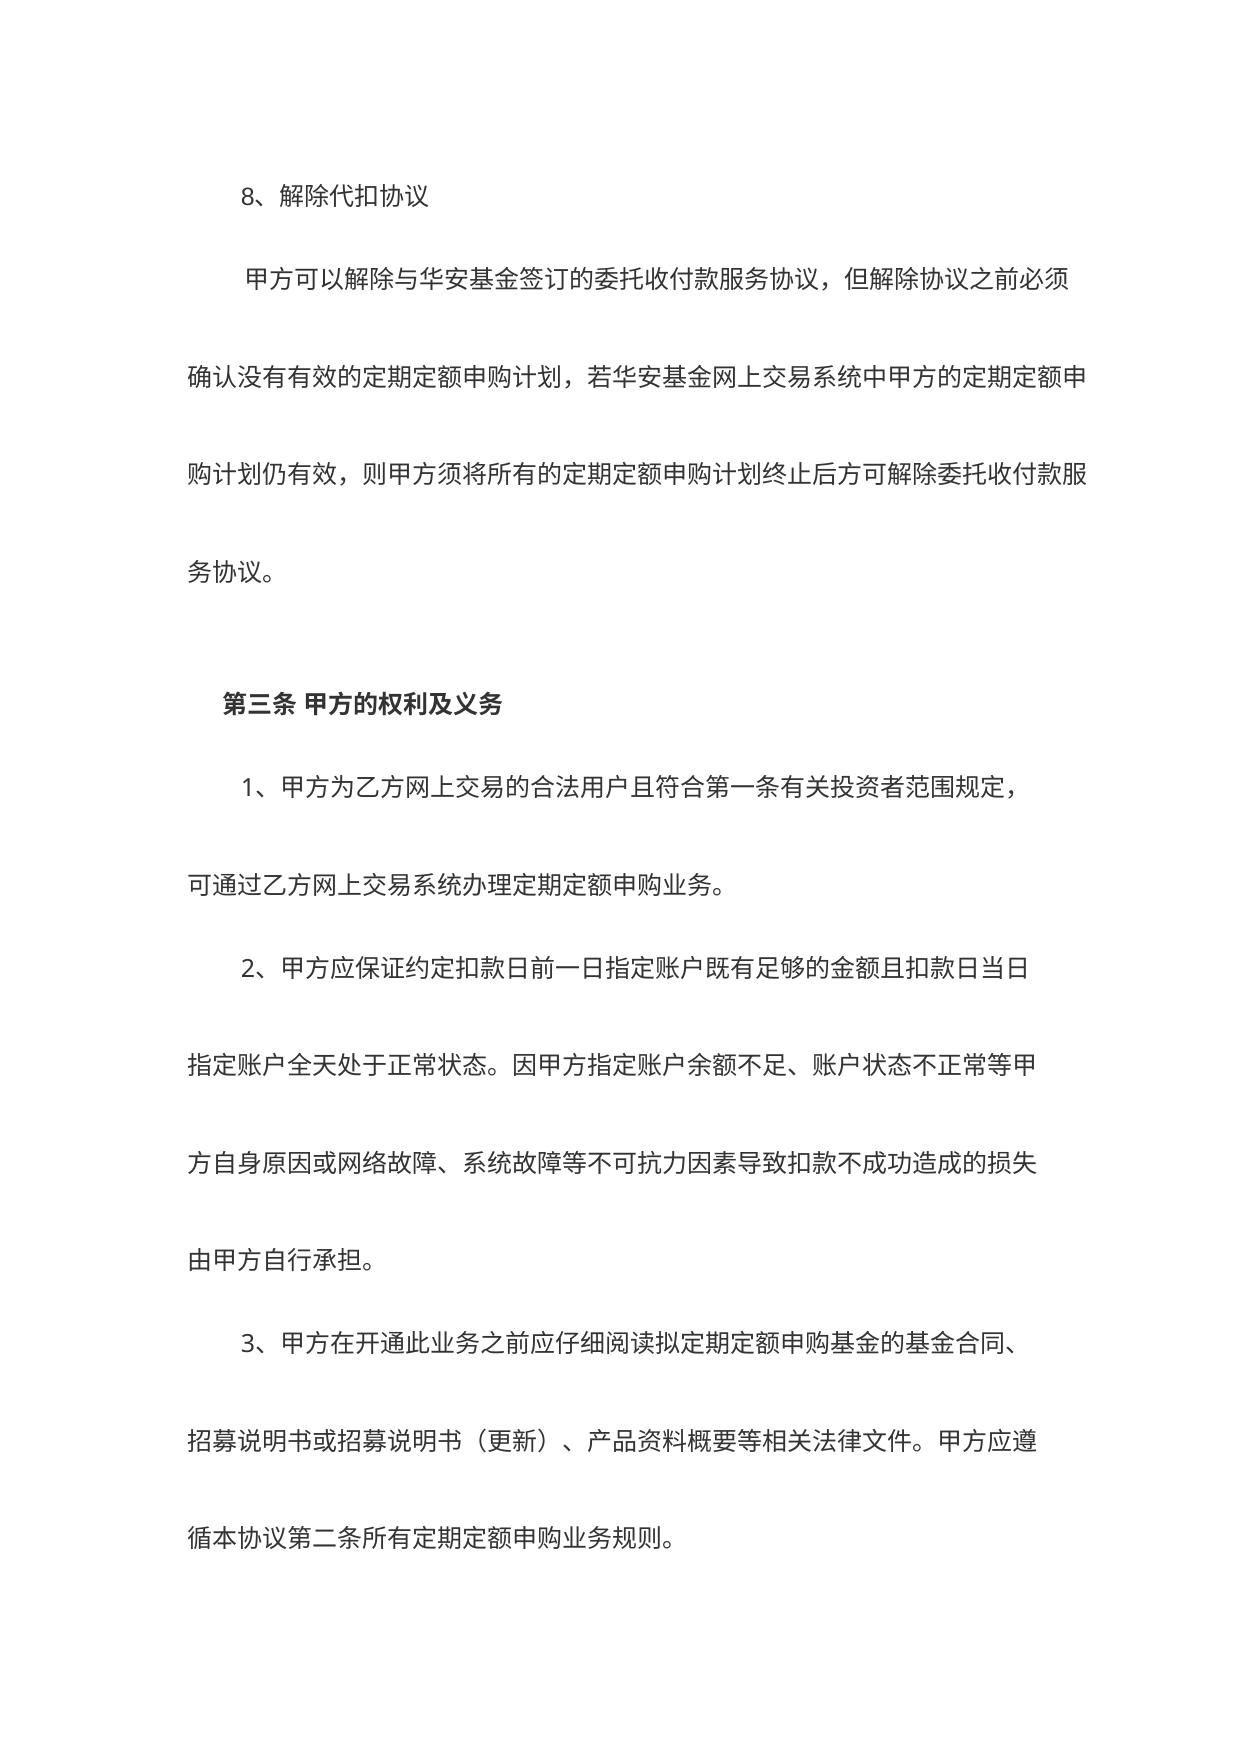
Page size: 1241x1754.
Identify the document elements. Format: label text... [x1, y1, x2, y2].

text 第三条 甲方的权利及义务 [187, 670, 1053, 735]
list 解除代扣协议 [187, 162, 1053, 227]
list 甲方为乙方网上交易的合法用户且符合第一条有关投资者范围规定，可通过乙方网上交易系统办理定期定额申购业务。 [187, 753, 1053, 916]
list 甲方在开通此业务之前应仔细阅读拟定期定额申购基金的基金合同、招募说明书或招募说明书（更新）、产品资料概要等相关法律文件。甲方应遵循本协议第二条所有定期定额申购业务规则。 [187, 1309, 1053, 1569]
list 甲方应保证约定扣款日前一日指定账户既有足够的金额且扣款日当日指定账户全天处于正常状态。因甲方指定账户余额不足、账户状态不正常等甲方自身原因或网络故障、系统故障等不可抗力因素导致扣款不成功造成的损失由甲方自行承担。 [187, 934, 1053, 1291]
text 甲方可以解除与华安基金签订的委托收付款服务协议，但解除协议之前必须确认没有有效的定期定额申购计划，若华安基金网上交易系统中甲方的定期定额申购计划仍有效，则甲方须将所有的定期定额申购计划终止后方可解除委托收付款服务协议。 [187, 245, 1088, 603]
